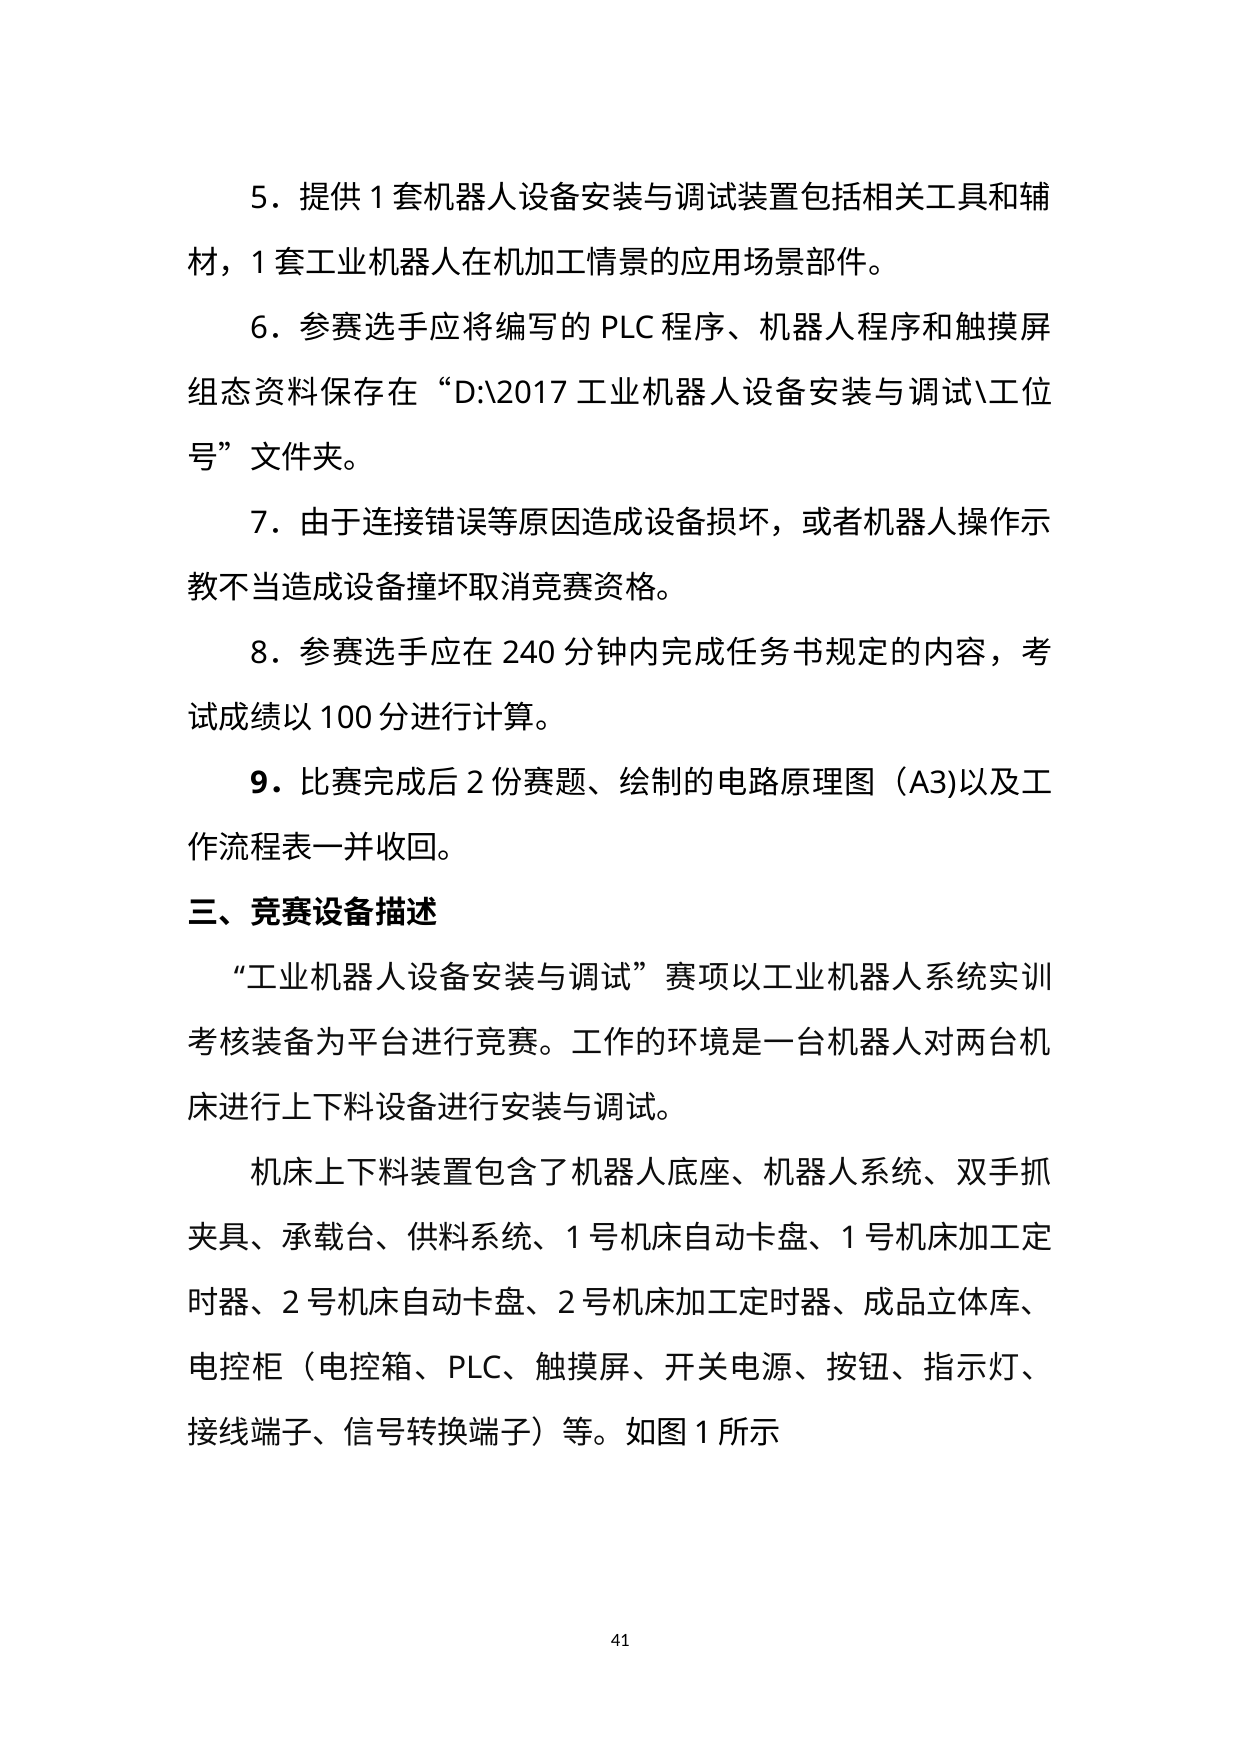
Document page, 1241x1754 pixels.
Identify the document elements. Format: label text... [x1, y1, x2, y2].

text 三、竞赛设备描述 [187, 877, 1053, 942]
list 比赛完成后2份赛题、绘制的电路原理图（A3)以及工作流程表一并收回。 [187, 747, 1053, 877]
list 提供1套机器人设备安装与调试装置包括相关工具和辅材，1套工业机器人在机加工情景的应用场景部件。 [187, 162, 1053, 292]
list 参赛选手应在240分钟内完成任务书规定的内容，考试成绩以100分进行计算。 [187, 617, 1053, 747]
text “工业机器人设备安装与调试”赛项以工业机器人系统实训考核装备为平台进行竞赛。工作的环境是一台机器人对两台机床进行上下料设备进行安装与调试。 [187, 942, 1053, 1137]
list 由于连接错误等原因造成设备损坏，或者机器人操作示教不当造成设备撞坏取消竞赛资格。 [187, 487, 1053, 617]
text 机床上下料装置包含了机器人底座、机器人系统、双手抓夹具、承载台、供料系统、1号机床自动卡盘、1号机床加工定时器、2号机床自动卡盘、2号机床加工定时器、成品立体库、电控柜（电控箱、PLC、触摸屏、开关电源、按钮、指示灯、接线端子、信号转换端子）等。如图1所示 [187, 1137, 1053, 1462]
list 参赛选手应将编写的PLC程序、机器人程序和触摸屏组态资料保存在“D:\2017工业机器人设备安装与调试\工位号”文件夹。 [187, 292, 1053, 487]
